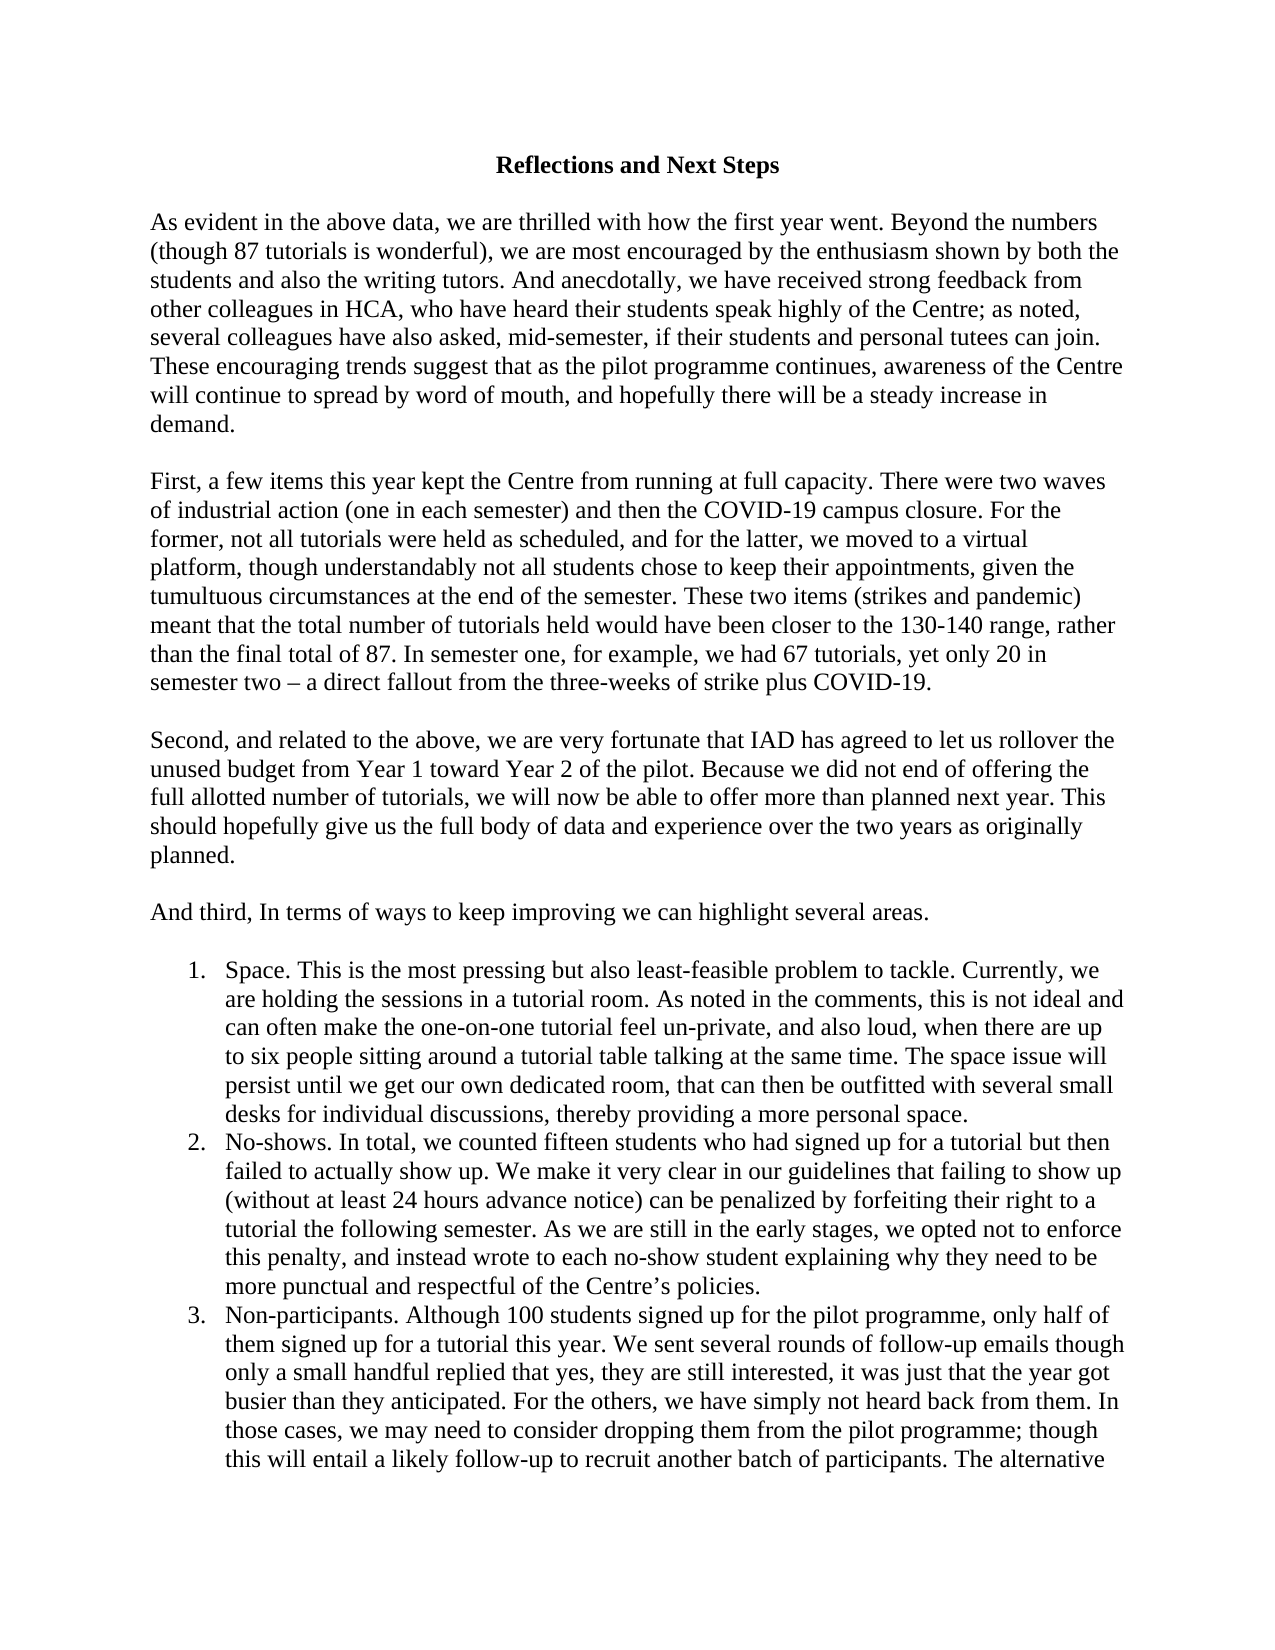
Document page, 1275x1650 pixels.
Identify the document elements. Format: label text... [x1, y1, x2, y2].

text First, a few items this year kept the Centre from running at full capacity. There were two waves of industrial action (one in each semester) and then the COVID-19 campus closure. For the former, not all tutorials were held as scheduled, and for the latter, we moved to a virtual platform, though understandably not all students chose to keep their appointments, given the tumultuous circumstances at the end of the semester. These two items (strikes and pandemic) meant that the total number of tutorials held would have been closer to the 130-140 range, rather than the final total of 87. In semester one, for example, we had 67 tutorials, yet only 20 in semester two – a direct fallout from the three-weeks of strike plus COVID-19. [150, 466, 1125, 696]
text Reflections and Next Steps [150, 150, 1125, 179]
text As evident in the above data, we are thrilled with how the first year went. Beyond the numbers (though 87 tutorials is wonderful), we are most encouraged by the enthusiasm shown by both the students and also the writing tutors. And anecdotally, we have received strong feedback from other colleagues in HCA, who have heard their students speak highly of the Centre; as noted, several colleagues have also asked, mid-semester, if their students and personal tutees can join. These encouraging trends suggest that as the pilot programme continues, awareness of the Centre will continue to spread by word of mouth, and hopefully there will be a steady increase in demand. [150, 207, 1125, 437]
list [187, 1300, 1125, 1472]
text Second, and related to the above, we are very fortunate that IAD has agreed to let us rollover the unused budget from Year 1 toward Year 2 of the pilot. Because we did not end of offering the full allotted number of tutorials, we will now be able to offer more than planned next year. This should hopefully give us the full body of data and experience over the two years as originally planned. [150, 725, 1125, 869]
list Space. This is the most pressing but also least-feasible problem to tackle. Currently, we are holding the sessions in a tutorial room. As noted in the comments, this is not ideal and can often make the one-on-one tutorial feel un-private, and also loud, when there are up to six people sitting around a tutorial table talking at the same time. The space issue will persist until we get our own dedicated room, that can then be outfitted with several small desks for individual discussions, thereby providing a more personal space. [187, 955, 1125, 1127]
list No-shows. In total, we counted fifteen students who had signed up for a tutorial but then failed to actually show up. We make it very clear in our guidelines that failing to show up (without at least 24 hours advance notice) can be penalized by forfeiting their right to a tutorial the following semester. As we are still in the early stages, we opted not to enforce this penalty, and instead wrote to each no-show student explaining why they need to be more punctual and respectful of the Centre’s policies. [187, 1127, 1125, 1300]
text And third, In terms of ways to keep improving we can highlight several areas. [150, 897, 1125, 926]
